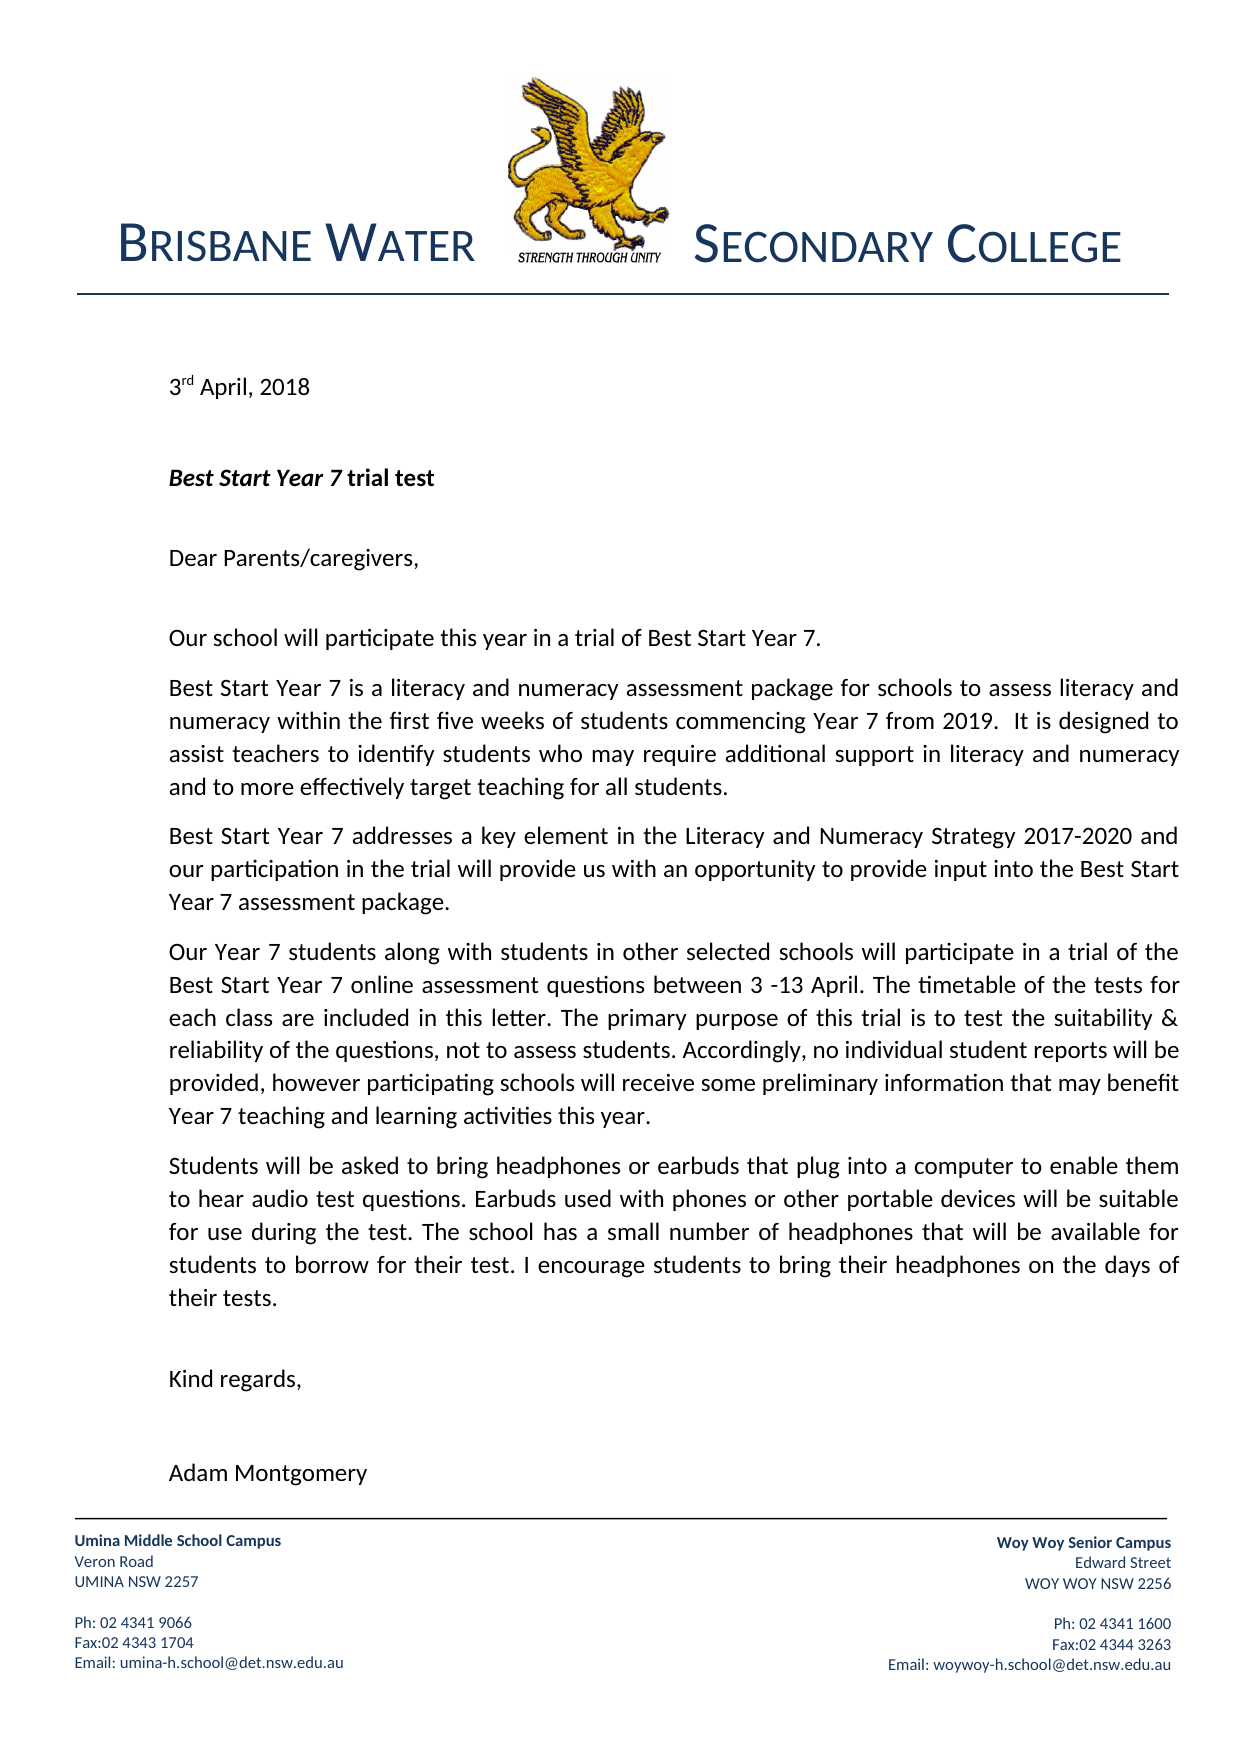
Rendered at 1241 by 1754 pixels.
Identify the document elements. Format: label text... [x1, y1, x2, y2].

text Our school will participate this year in a trial of Best Start Year 7. [169, 623, 1181, 653]
text Dear Parents/caregivers, [169, 542, 1181, 573]
text Students will be asked to bring headphones or earbuds that plug into a computer to enable them to hear audio test questions. Earbuds used with phones or other portable devices will be suitable for use during the test. The school has a small number of headphones that will be available for students to borrow for their test. I encourage students to bring their headphones on the days of their tests. [169, 1150, 1181, 1312]
text Best Start Year 7 addresses a key element in the Literacy and Numeracy Strategy 2017-2020 and our participation in the trial will provide us with an opportunity to provide input into the Best Start Year 7 assessment package. [169, 821, 1181, 917]
text Best Start Year 7 trial test [169, 462, 1181, 493]
picture [506, 74, 671, 264]
text Our Year 7 students along with students in other selected schools will participate in a trial of the Best Start Year 7 online assessment questions between 3 -13 April. The timetable of the tests for each class are included in this letter. The primary purpose of this trial is to test the suitability & reliability of the questions, not to assess students. Accordingly, no individual student reports will be provided, however participating schools will receive some preliminary information that may benefit Year 7 teaching and learning activities this year. [169, 936, 1181, 1131]
text Best Start Year 7 is a literacy and numeracy assessment package for schools to assess literacy and numeracy within the first five weeks of students commencing Year 7 from 2019. It is designed to assist teachers to identify students who may require additional support in literacy and numeracy and to more effectively target teaching for all students. [169, 672, 1181, 801]
text 3rd April, 2018 [169, 371, 1181, 401]
text Kind regards, [169, 1363, 1181, 1394]
text Adam Montgomery [169, 1456, 1181, 1488]
